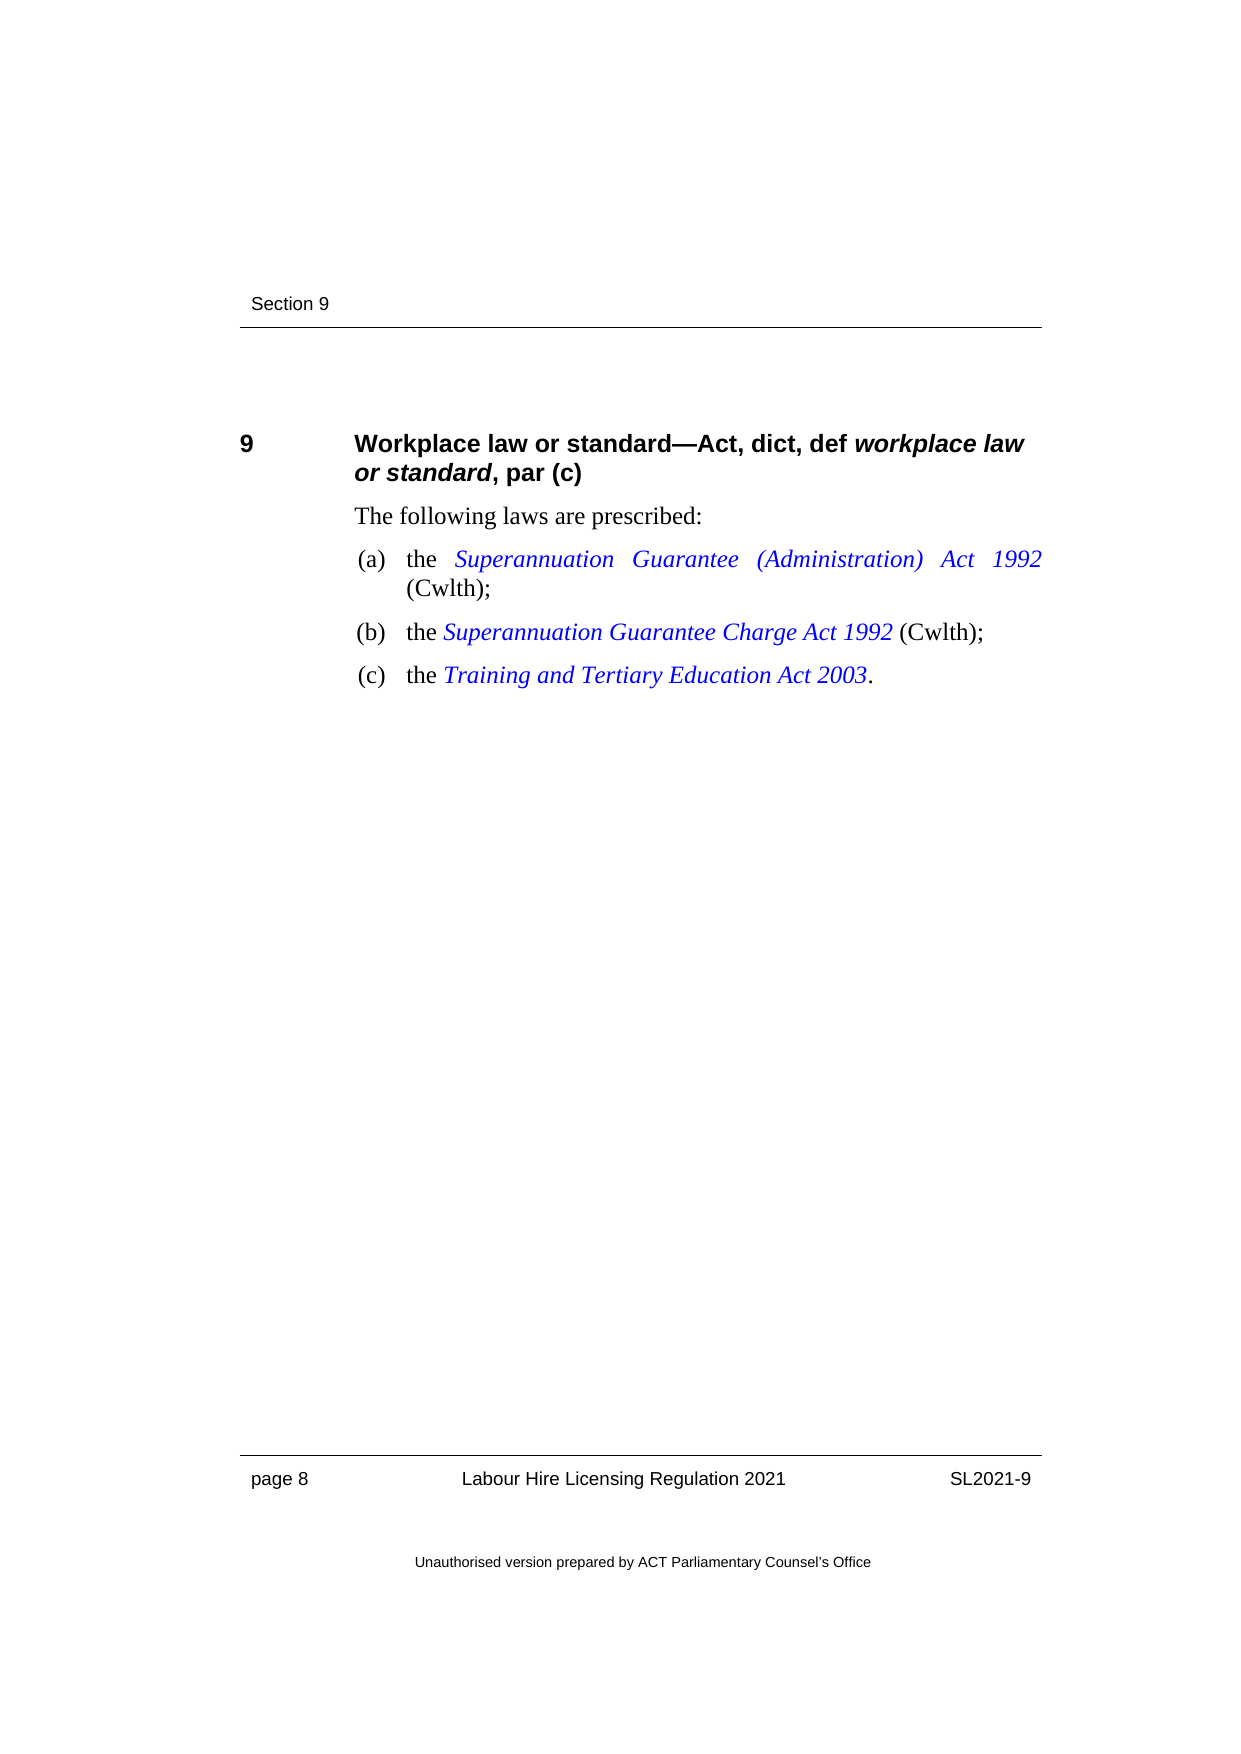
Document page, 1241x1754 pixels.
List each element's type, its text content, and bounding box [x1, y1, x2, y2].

text 9 Workplace law or standard—Act, dict, def workplace law or standard, par (c) [239, 429, 1042, 487]
text (a) the Superannuation Guarantee (Administration) Act 1992 (Cwlth); [239, 544, 1042, 602]
text The following laws are prescribed: [354, 501, 1042, 530]
text (c) the Training and Tertiary Education Act 2003. [239, 660, 1042, 689]
text (b) the Superannuation Guarantee Charge Act 1992 (Cwlth); [239, 617, 1042, 645]
